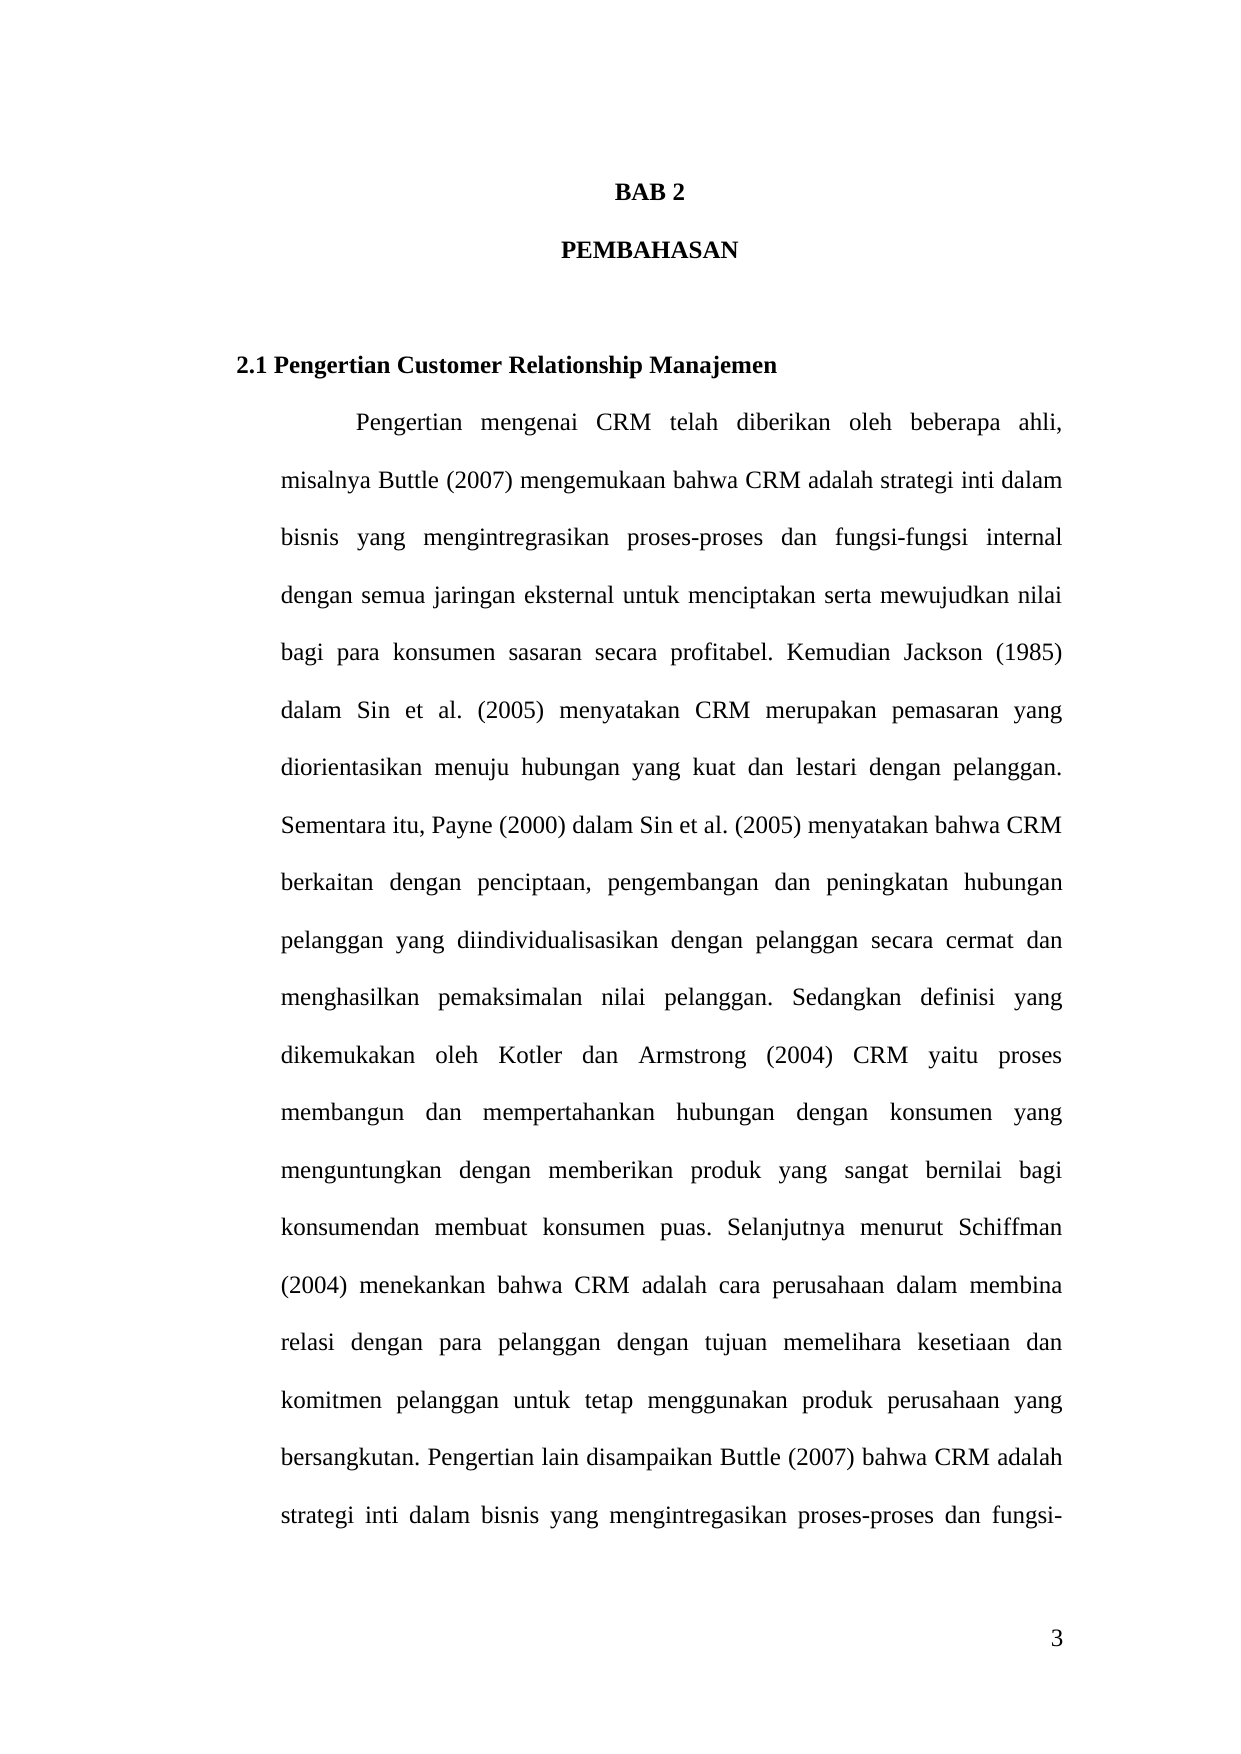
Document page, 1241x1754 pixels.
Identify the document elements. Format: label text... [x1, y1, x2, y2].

text PEMBAHASAN [236, 235, 1063, 263]
text 2.1 Pengertian Customer Relationship Manajemen [236, 350, 1063, 378]
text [281, 407, 1063, 1528]
text BAB 2 [236, 177, 1063, 206]
